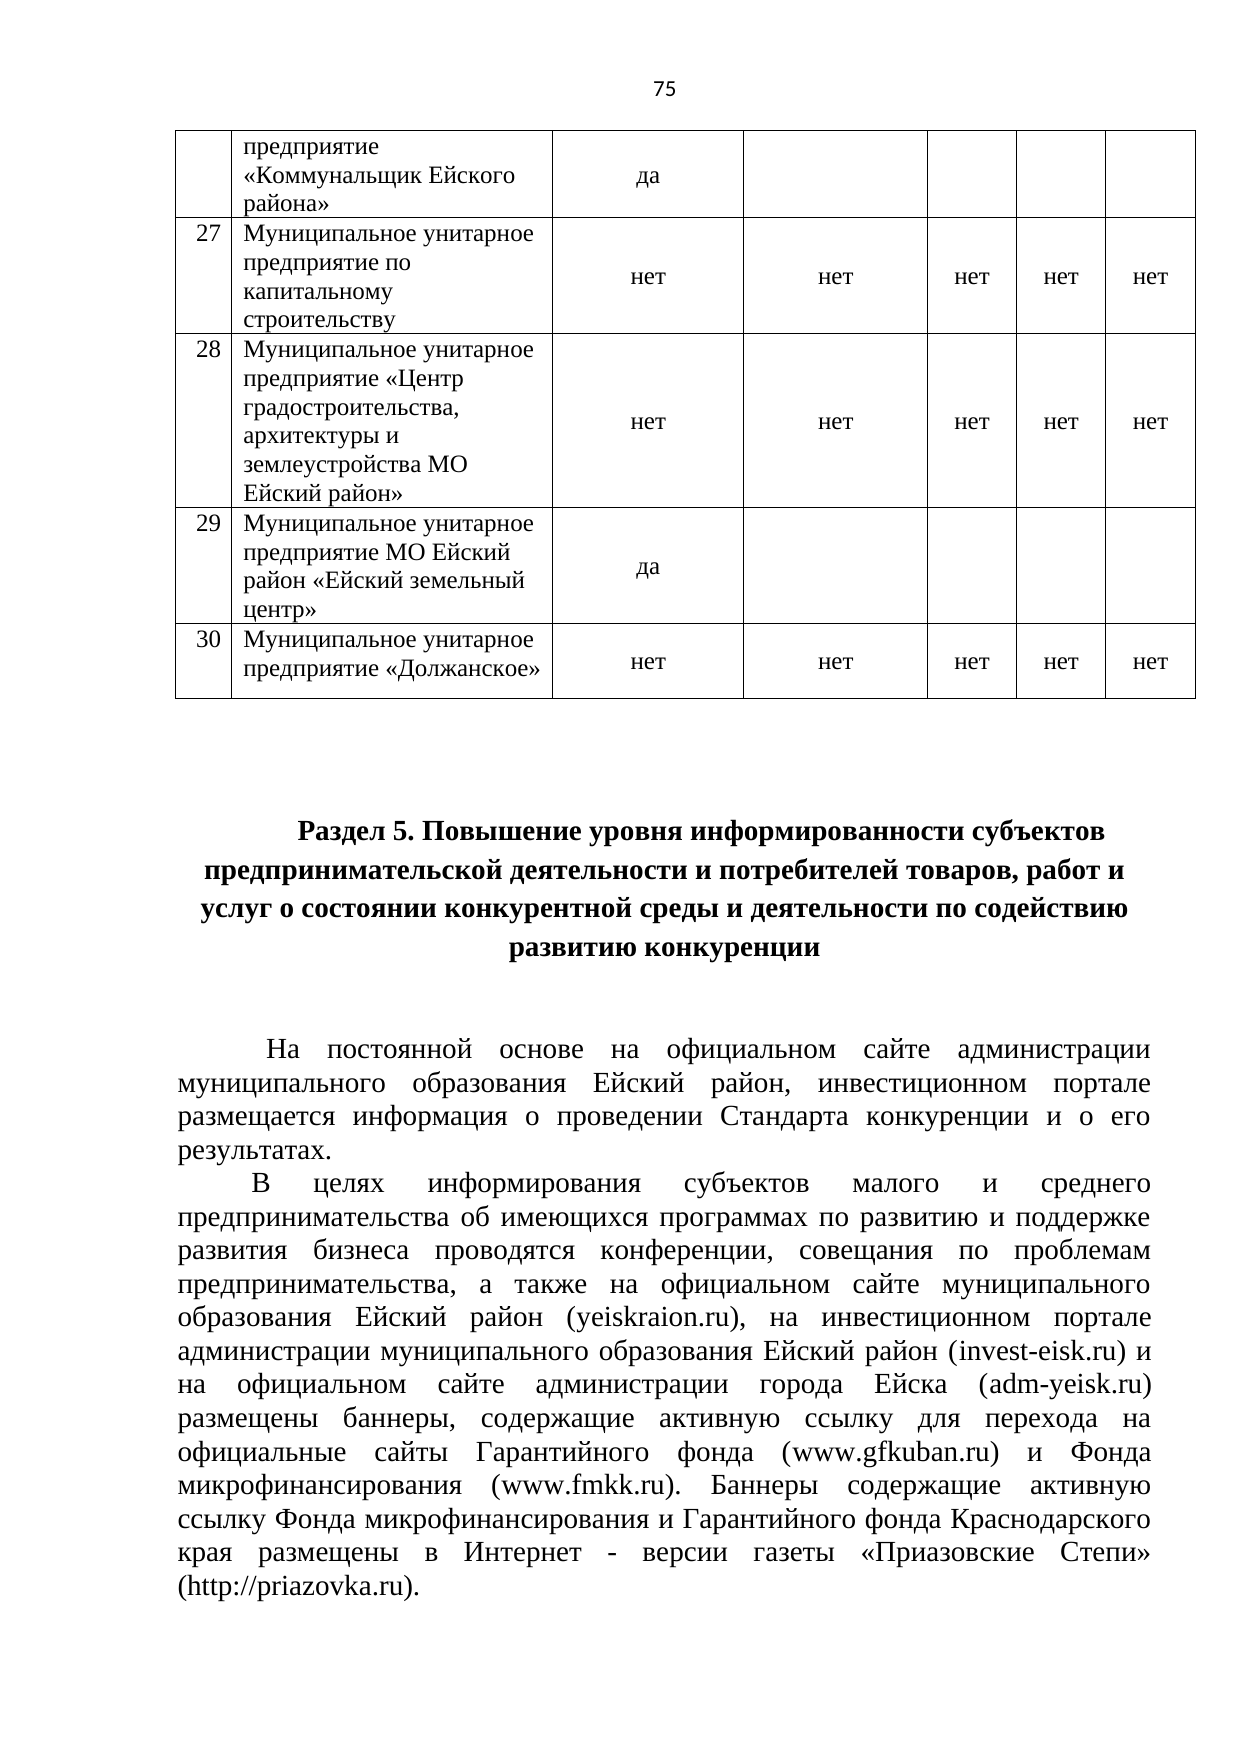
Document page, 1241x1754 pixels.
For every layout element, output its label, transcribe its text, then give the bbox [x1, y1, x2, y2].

table_cell [928, 508, 1016, 623]
table_cell нет [1106, 334, 1195, 507]
table_cell Муниципальное унитарное предприятие МО Ейский район «Ейский земельный центр» [232, 508, 552, 623]
table_cell 27 [176, 218, 231, 333]
table_cell нет [744, 218, 927, 333]
table_cell [1017, 131, 1105, 217]
table_cell [744, 131, 927, 217]
table_cell нет [1017, 218, 1105, 333]
table_cell нет [928, 334, 1016, 507]
table_cell [744, 508, 927, 623]
table_cell нет [928, 218, 1016, 333]
table_cell [928, 131, 1016, 217]
text В целях информирования субъектов малого и среднего предпринимательства об имеющихся программах по развитию и поддержке развития бизнеса проводятся конференции, совещания по проблемам предпринимательства, а также на официальном сайте муниципального образования Ейский район (yeiskraion.ru), на инвестиционном портале администрации муниципального образования Ейский район (invest-eisk.ru) и на официальном сайте администрации города Ейска (adm-yeisk.ru) размещены баннеры, содержащие активную ссылку для перехода на официальные сайты Гарантийного фонда (www.gfkuban.ru) и Фонда микрофинансирования (www.fmkk.ru). Баннеры содержащие активную ссылку Фонда микрофинансирования и Гарантийного фонда Краснодарского края размещены в Интернет - версии газеты «Приазовские Степи» (http://priazovka.ru). [177, 1165, 1152, 1601]
table_cell [1106, 508, 1195, 623]
text Раздел 5. Повышение уровня информированности субъектов предпринимательской деятельности и потребителей товаров, работ и услуг о состоянии конкурентной среды и деятельности по содействию развитию конкуренции [177, 813, 1152, 963]
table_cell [232, 131, 552, 217]
table_cell [1017, 508, 1105, 623]
table_cell нет [744, 334, 927, 507]
table_cell да [553, 508, 743, 623]
table_cell нет [553, 218, 743, 333]
table_cell Муниципальное унитарное предприятие «Должанское» [232, 624, 552, 698]
table_cell 30 [176, 624, 231, 698]
table_cell нет [1106, 624, 1195, 698]
table_cell 26 [176, 131, 231, 217]
table_cell нет [1017, 624, 1105, 698]
table_cell нет [1017, 334, 1105, 507]
table_cell [1106, 131, 1195, 217]
table_cell 29 [176, 508, 231, 623]
table_cell нет [928, 624, 1016, 698]
table_cell нет [553, 334, 743, 507]
table_cell Муниципальное унитарное предприятие «Центр градостроительства, архитектуры и землеустройства МО Ейский район» [232, 334, 552, 507]
table_cell нет [744, 624, 927, 698]
table_cell нет [553, 624, 743, 698]
table_cell 28 [176, 334, 231, 507]
table_cell Муниципальное унитарное предприятие по капитальному строительству [232, 218, 552, 333]
text На постоянной основе на официальном сайте администрации муниципального образования Ейский район, инвестиционном портале размещается информация о проведении Стандарта конкуренции и о его результатах. [177, 1031, 1152, 1165]
table_cell да [553, 131, 743, 217]
table_cell нет [1106, 218, 1195, 333]
